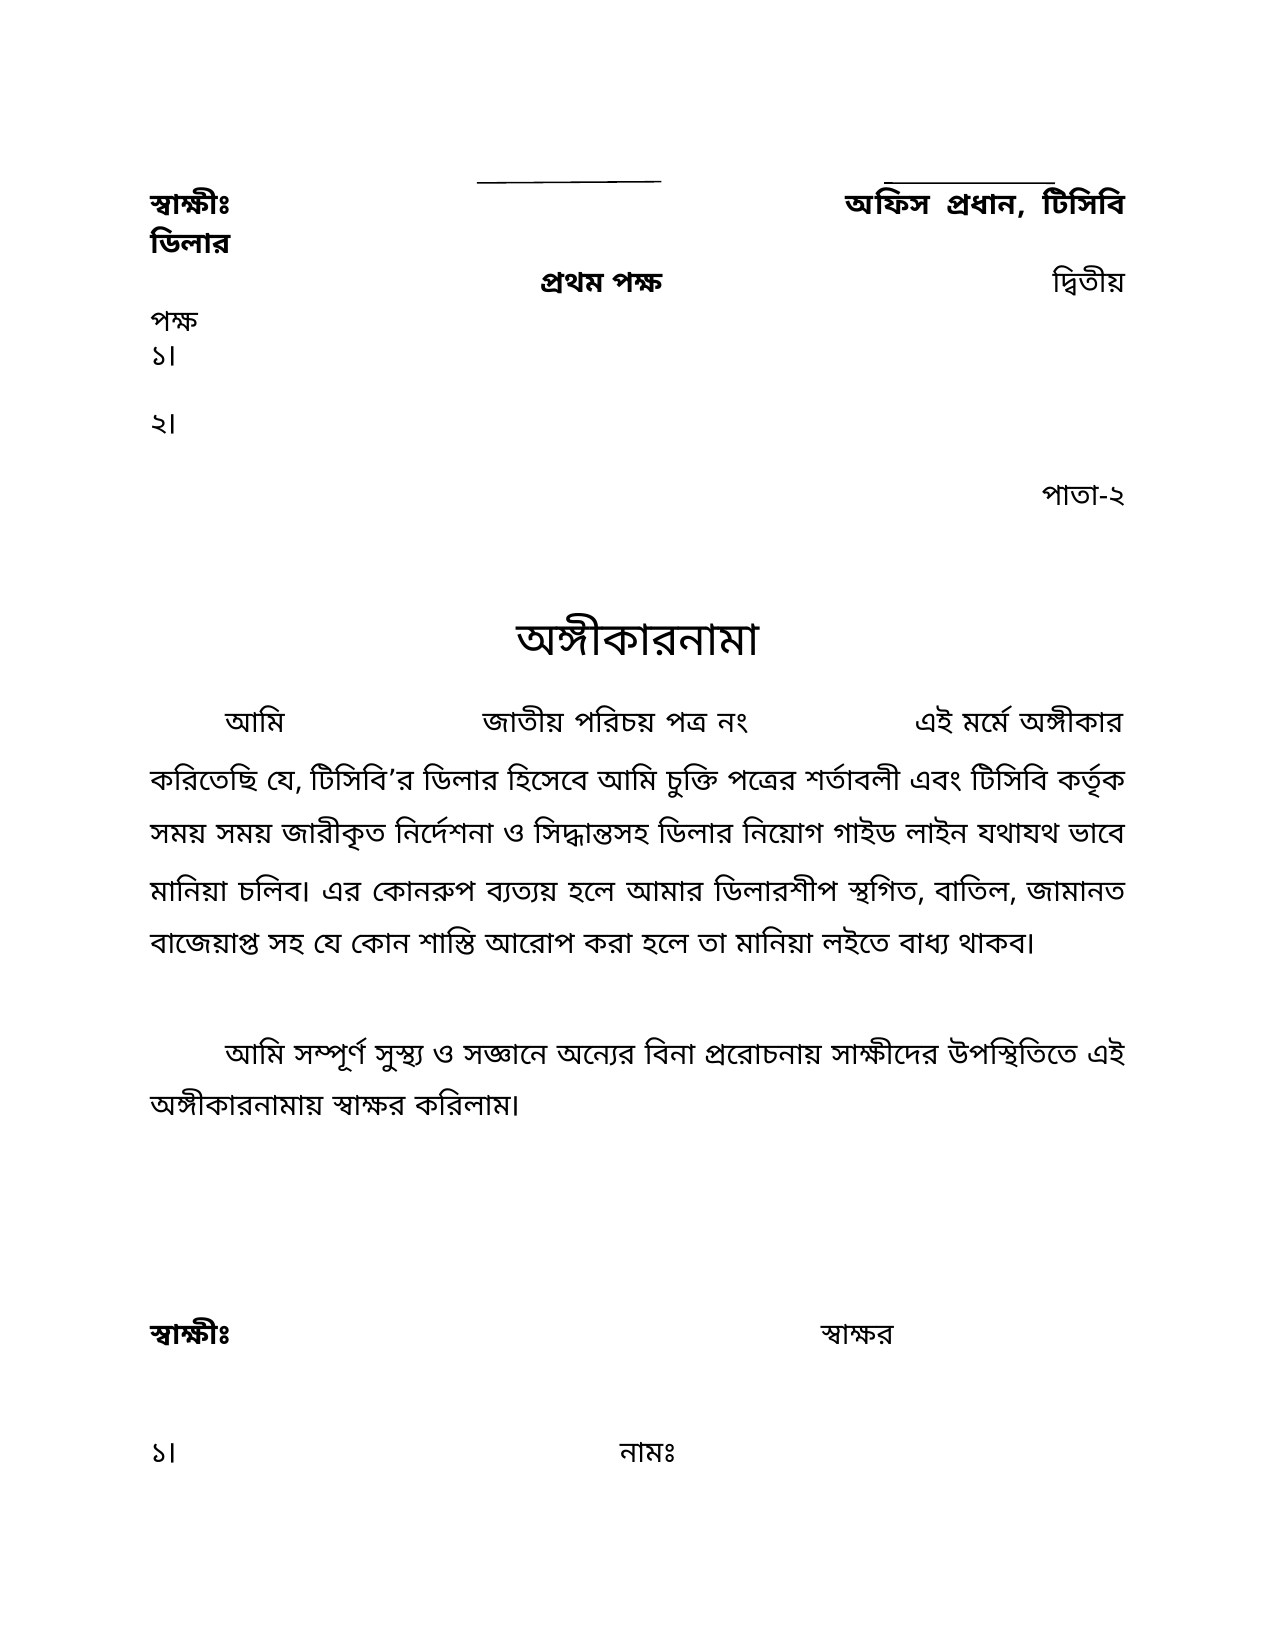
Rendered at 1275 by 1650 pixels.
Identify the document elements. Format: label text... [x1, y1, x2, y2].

text আমি জাতীয় পরিচয় পত্র নং এই মর্মে অঙ্গীকার করিতেছি যে, টিসিবি’র ডিলার হিসেবে আমি চুক্তি পত্রের শর্তাবলী এবং টিসিবি কর্তৃক সময় সময় জারীকৃত নির্দেশনা ও সিদ্ধান্তসহ ডিলার নিয়োগ গাইড লাইন যথাযথ ভাবে মানিয়া চলিব। এর কোনরুপ ব্যত্যয় হলে আমার ডিলারশীপ স্থগিত, বাতিল, জামানত বাজেয়াপ্ত সহ যে কোন শাস্তি আরোপ করা হলে তা মানিয়া লইতে বাধ্য থাকব। [150, 706, 1125, 961]
text স্বাক্ষীঃ স্বাক্ষর [150, 1317, 1125, 1356]
text অঙ্গীকারনামা [150, 613, 1125, 666]
text ২। [150, 406, 1125, 440]
text ১। নামঃ [150, 1435, 1125, 1469]
text ১। [150, 338, 1125, 372]
text প্রথম পক্ষ দ্বিতীয় পক্ষ [150, 265, 1125, 338]
text স্বাক্ষীঃ অফিস প্রধান, টিসিবি ডিলার [150, 183, 1125, 265]
text পাতা-২ [150, 474, 1125, 514]
text আমি সম্পূর্ণ সুস্থ্য ও সজ্ঞানে অন্যের বিনা প্ররোচনায় সাক্ষীদের উপস্থিতিতে এই অঙ্গীকারনামায় স্বাক্ষর করিলাম। [150, 1037, 1125, 1122]
